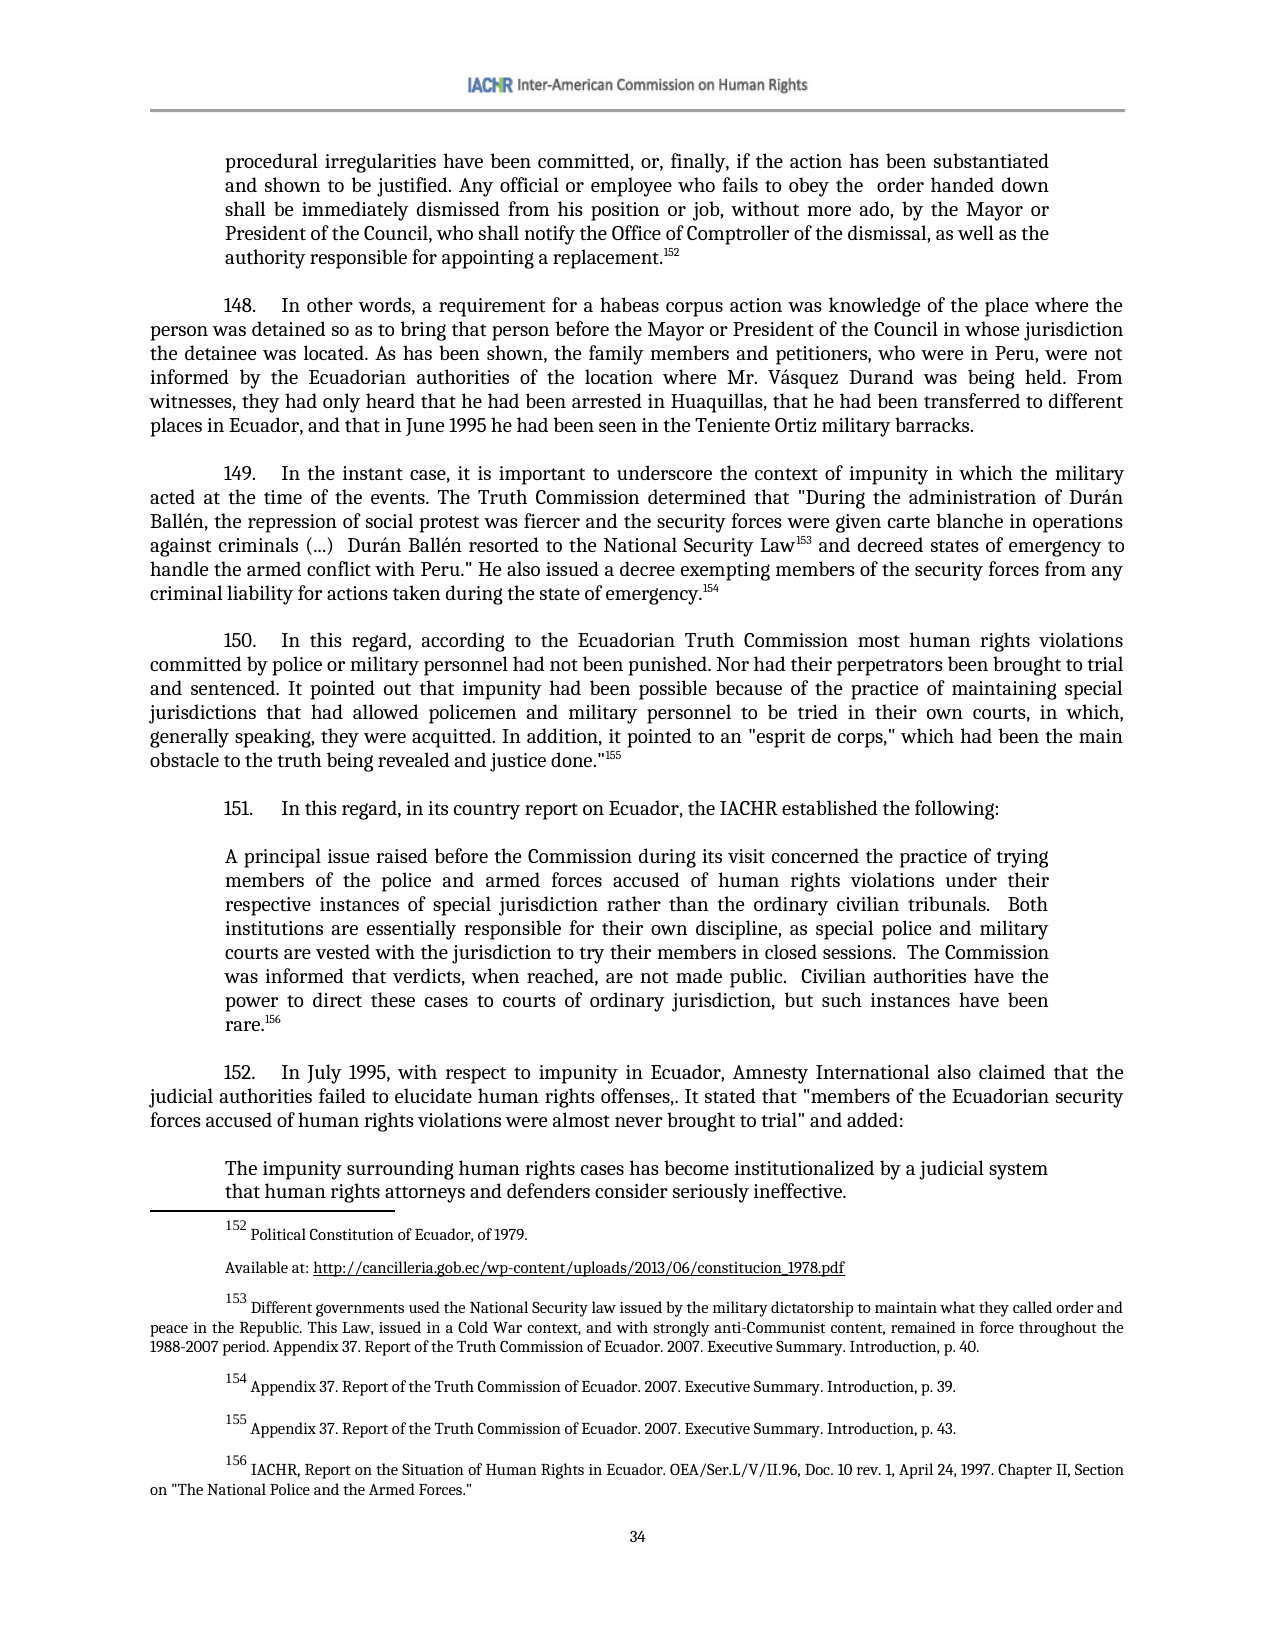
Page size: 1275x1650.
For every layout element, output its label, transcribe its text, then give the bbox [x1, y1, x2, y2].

list A principal issue raised before the Commission during its visit concerned the practice of trying members of the police and armed forces accused of human rights violations under their respective instances of special jurisdiction rather than the ordinary civilian tribunals. Both institutions are essentially responsible for their own discipline, as special police and military courts are vested with the jurisdiction to try their members in closed sessions. The Commission was informed that verdicts, when reached, are not made public. Civilian authorities have the power to direct these cases to courts of ordinary jurisdiction, but such instances have been rare. [225, 845, 1050, 1036]
list In other words, a requirement for a habeas corpus action was knowledge of the place where the person was detained so as to bring that person before the Mayor or President of the Council in whose jurisdiction the detainee was located. As has been shown, the family members and petitioners, who were in Peru, were not informed by the Ecuadorian authorities of the location where Mr. Vásquez Durand was being held. From witnesses, they had only heard that he had been arrested in Huaquillas, that he had been transferred to different places in Ecuador, and that in June 1995 he had been seen in the Teniente Ortiz military barracks. [150, 294, 1125, 437]
list In this regard, in its country report on Ecuador, the IACHR established the following: [150, 797, 1125, 821]
picture [456, 75, 819, 95]
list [225, 150, 1050, 270]
list The impunity surrounding human rights cases has become institutionalized by a judicial system that human rights attorneys and defenders consider seriously ineffective. [225, 1156, 1050, 1204]
list In July 1995, with respect to impunity in Ecuador, Amnesty International also claimed that the judicial authorities failed to elucidate human rights offenses,. It stated that "members of the Ecuadorian security forces accused of human rights violations were almost never brought to trial" and added: [150, 1060, 1125, 1132]
list In this regard, according to the Ecuadorian Truth Commission most human rights violations committed by police or military personnel had not been punished. Nor had their perpetrators been brought to trial and sentenced. It pointed out that impunity had been possible because of the practice of maintaining special jurisdictions that had allowed policemen and military personnel to be tried in their own courts, in which, generally speaking, they were acquitted. In addition, it pointed to an "esprit de corps," which had been the main obstacle to the truth being revealed and justice done." [150, 629, 1125, 773]
list In the instant case, it is important to underscore the context of impunity in which the military acted at the time of the events. The Truth Commission determined that "During the administration of Durán Ballén, the repression of social protest was fiercer and the security forces were given carte blanche in operations against criminals (...) Durán Ballén resorted to the National Security Law and decreed states of emergency to handle the armed conflict with Peru." He also issued a decree exempting members of the security forces from any criminal liability for actions taken during the state of emergency. [150, 461, 1125, 605]
